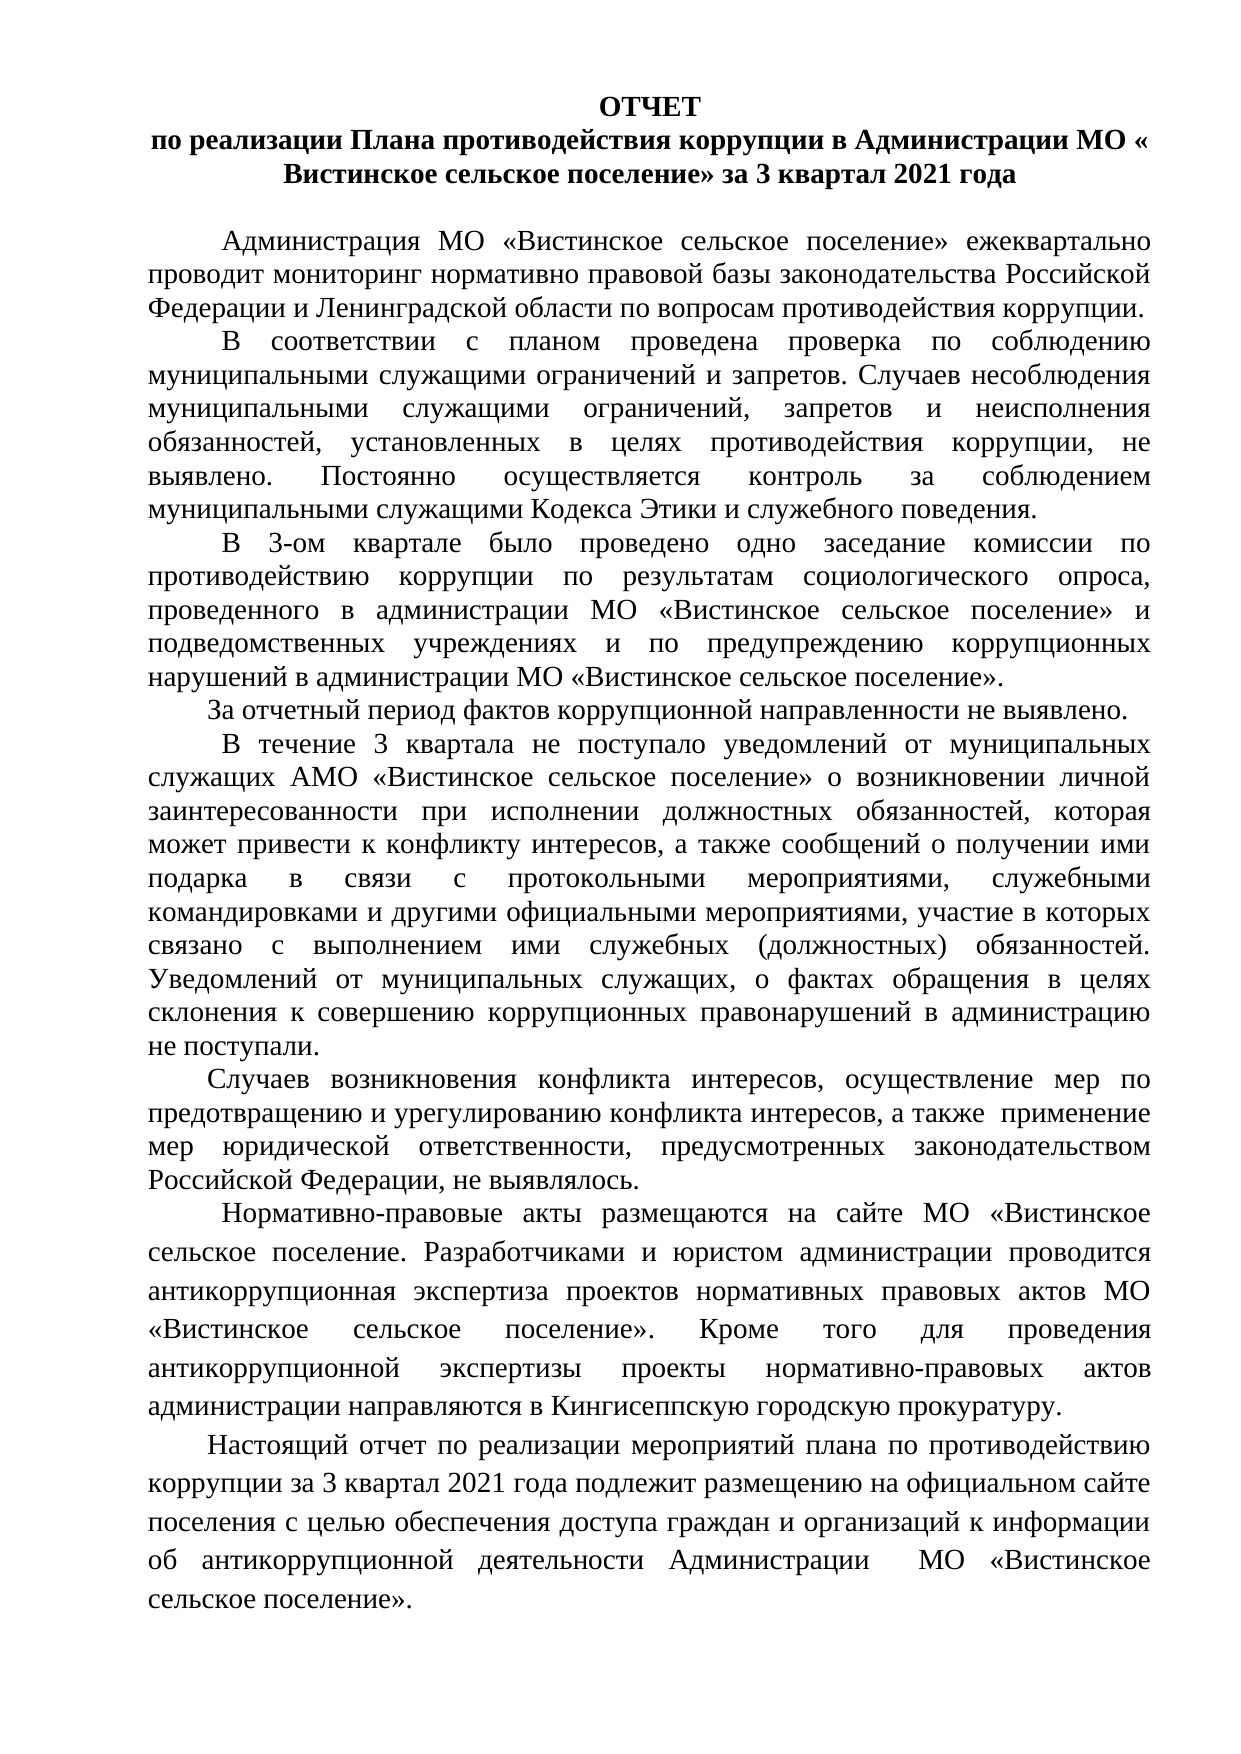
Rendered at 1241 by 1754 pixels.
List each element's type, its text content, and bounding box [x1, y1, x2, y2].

text За отчетный период фактов коррупционной направленности не выявлено. [148, 692, 1152, 726]
text Настоящий отчет по реализации мероприятий плана по противодействию коррупции за 3 квартал 2021 года подлежит размещению на официальном сайте поселения с целью обеспечения доступа граждан и организаций к информации об антикоррупционной деятельности Администрации МО «Вистинское сельское поселение». [148, 1427, 1152, 1614]
text В течение 3 квартала не поступало уведомлений от муниципальных служащих АМО «Вистинское сельское поселение» о возникновении личной заинтересованности при исполнении должностных обязанностей, которая может привести к конфликту интересов, а также сообщений о получении ими подарка в связи с протокольными мероприятиями, служебными командировками и другими официальными мероприятиями, участие в которых связано с выполнением ими служебных (должностных) обязанностей. Уведомлений от муниципальных служащих, о фактах обращения в целях склонения к совершению коррупционных правонарушений в администрацию не поступали. [148, 726, 1152, 1061]
text по реализации Плана противодействия коррупции в Администрации МО « Вистинское сельское поселение» за 3 квартал 2021 года [148, 122, 1152, 189]
text В 3-ом квартале было проведено одно заседание комиссии по противодействию коррупции по результатам социологического опроса, проведенного в администрации МО «Вистинское сельское поселение» и подведомственных учреждениях и по предупреждению коррупционных нарушений в администрации МО «Вистинское сельское поселение». [148, 525, 1152, 692]
text В соответствии с планом проведена проверка по соблюдению муниципальными служащими ограничений и запретов. Случаев несоблюдения муниципальными служащими ограничений, запретов и неисполнения обязанностей, установленных в целях противодействия коррупции, не выявлено. Постоянно осуществляется контроль за соблюдением муниципальными служащими Кодекса Этики и служебного поведения. [148, 323, 1152, 525]
text ОТЧЕТ [148, 89, 1152, 122]
text Случаев возникновения конфликта интересов, осуществление мер по предотвращению и урегулированию конфликта интересов, а также применение мер юридической ответственности, предусмотренных законодательством Российской Федерации, не выявлялось. [148, 1061, 1152, 1196]
text Нормативно-правовые акты размещаются на сайте МО «Вистинское сельское поселение. Разработчиками и юристом администрации проводится антикоррупционная экспертиза проектов нормативных правовых актов МО «Вистинское сельское поселение». Кроме того для проведения антикоррупционной экспертизы проекты нормативно-правовых актов администрации направляются в Кингисеппскую городскую прокуратуру. [148, 1196, 1152, 1422]
text Администрация МО «Вистинское сельское поселение» ежеквартально проводит мониторинг нормативно правовой базы законодательства Российской Федерации и Ленинградской области по вопросам противодействия коррупции. [148, 223, 1152, 323]
